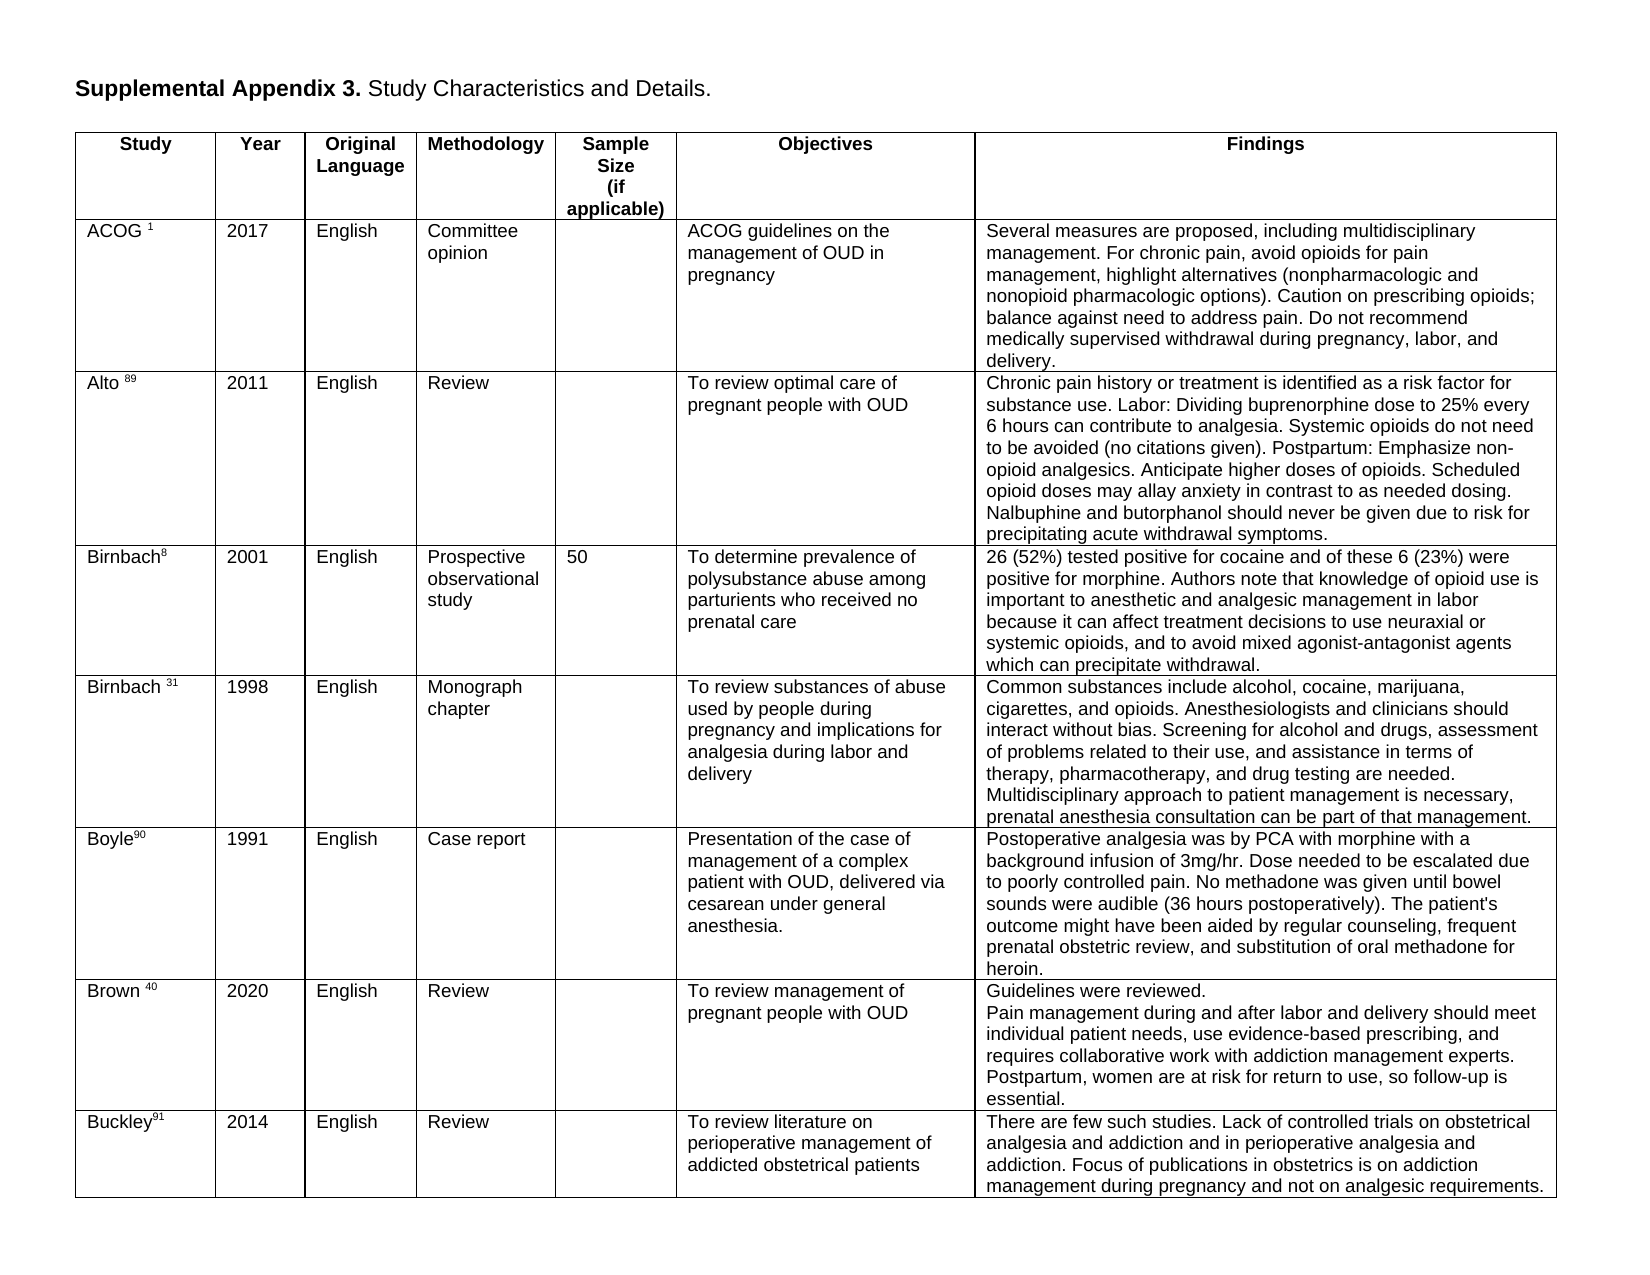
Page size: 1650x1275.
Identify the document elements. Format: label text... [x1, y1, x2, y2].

table_cell Review [417, 372, 555, 545]
table_cell English [306, 220, 416, 371]
table_cell Alto 89 [76, 372, 215, 545]
table_cell Common substances include alcohol, cocaine, marijuana, cigarettes, and opioids. Anesthesiologists and clinicians should interact without bias. Screening for alcohol and drugs, assessment of problems related to their use, and assistance in terms of therapy, pharmacotherapy, and drug testing are needed. Multidisciplinary approach to patient management is necessary, prenatal anesthesia consultation can be part of that management. [976, 676, 1556, 827]
table_cell [556, 372, 676, 545]
table_header Objectives [677, 133, 974, 219]
table_cell Monograph chapter [417, 676, 555, 827]
table_cell 2001 [216, 546, 304, 675]
table_cell Birnbach8 [76, 546, 215, 675]
table_cell Prospective observational study [417, 546, 555, 675]
table_header Study [76, 133, 215, 219]
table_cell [976, 1111, 1556, 1197]
table_cell Guidelines were reviewed. Pain management during and after labor and delivery should meet individual patient needs, use evidence-based prescribing, and requires collaborative work with addiction management experts. Postpartum, women are at risk for return to use, so follow-up is essential. [976, 980, 1556, 1109]
table_cell 26 (52%) tested positive for cocaine and of these 6 (23%) were positive for morphine. Authors note that knowledge of opioid use is important to anesthetic and analgesic management in labor because it can affect treatment decisions to use neuraxial or systemic opioids, and to avoid mixed agonist-antagonist agents which can precipitate withdrawal. [976, 546, 1556, 675]
table_cell 2011 [216, 372, 304, 545]
table_cell 2014 [216, 1111, 304, 1197]
table_cell 1998 [216, 676, 304, 827]
table_cell To review substances of abuse used by people during pregnancy and implications for analgesia during labor and delivery [677, 676, 974, 827]
table_header Sample Size (if applicable) [556, 133, 676, 219]
table_cell Committee opinion [417, 220, 555, 371]
table_cell English [306, 1111, 416, 1197]
table_cell ACOG 1 [76, 220, 215, 371]
table_cell [556, 1111, 676, 1197]
text Supplemental Appendix 3. Study Characteristics and Details. [75, 75, 1575, 101]
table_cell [677, 1111, 974, 1197]
table_cell Postoperative analgesia was by PCA with morphine with a background infusion of 3mg/hr. Dose needed to be escalated due to poorly controlled pain. No methadone was given until bowel sounds were audible (36 hours postoperatively). The patient's outcome might have been aided by regular counseling, frequent prenatal obstetric review, and substitution of oral methadone for heroin. [976, 828, 1556, 979]
table_cell [556, 828, 676, 979]
table_header Findings [976, 133, 1556, 219]
table_cell Brown 40 [76, 980, 215, 1109]
table_cell English [306, 676, 416, 827]
table_cell Chronic pain history or treatment is identified as a risk factor for substance use. Labor: Dividing buprenorphine dose to 25% every 6 hours can contribute to analgesia. Systemic opioids do not need to be avoided (no citations given). Postpartum: Emphasize non-opioid analgesics. Anticipate higher doses of opioids. Scheduled opioid doses may allay anxiety in contrast to as needed dosing. Nalbuphine and butorphanol should never be given due to risk for precipitating acute withdrawal symptoms. [976, 372, 1556, 545]
table_cell English [306, 372, 416, 545]
table_header Original Language [306, 133, 416, 219]
table_cell To review management of pregnant people with OUD [677, 980, 974, 1109]
table_cell Review [417, 1111, 555, 1197]
table_cell English [306, 828, 416, 979]
table_cell [556, 220, 676, 371]
table_header Year [216, 133, 304, 219]
table_cell English [306, 980, 416, 1109]
table_cell English [306, 546, 416, 675]
table_cell [556, 676, 676, 827]
table_cell Birnbach 31 [76, 676, 215, 827]
table_cell Case report [417, 828, 555, 979]
table_cell Review [417, 980, 555, 1109]
table_cell Several measures are proposed, including multidisciplinary management. For chronic pain, avoid opioids for pain management, highlight alternatives (nonpharmacologic and nonopioid pharmacologic options). Caution on prescribing opioids; balance against need to address pain. Do not recommend medically supervised withdrawal during pregnancy, labor, and delivery. [976, 220, 1556, 371]
table_cell To review optimal care of pregnant people with OUD [677, 372, 974, 545]
table_cell Buckley91 [76, 1111, 215, 1197]
table_cell 50 [556, 546, 676, 675]
table_cell ACOG guidelines on the management of OUD in pregnancy [677, 220, 974, 371]
table_header Methodology [417, 133, 555, 219]
table_cell 1991 [216, 828, 304, 979]
table_cell 2017 [216, 220, 304, 371]
table_cell Boyle90 [76, 828, 215, 979]
table_cell To determine prevalence of polysubstance abuse among parturients who received no prenatal care [677, 546, 974, 675]
table_cell [556, 980, 676, 1109]
table_cell 2020 [216, 980, 304, 1109]
table_cell Presentation of the case of management of a complex patient with OUD, delivered via cesarean under general anesthesia. [677, 828, 974, 979]
